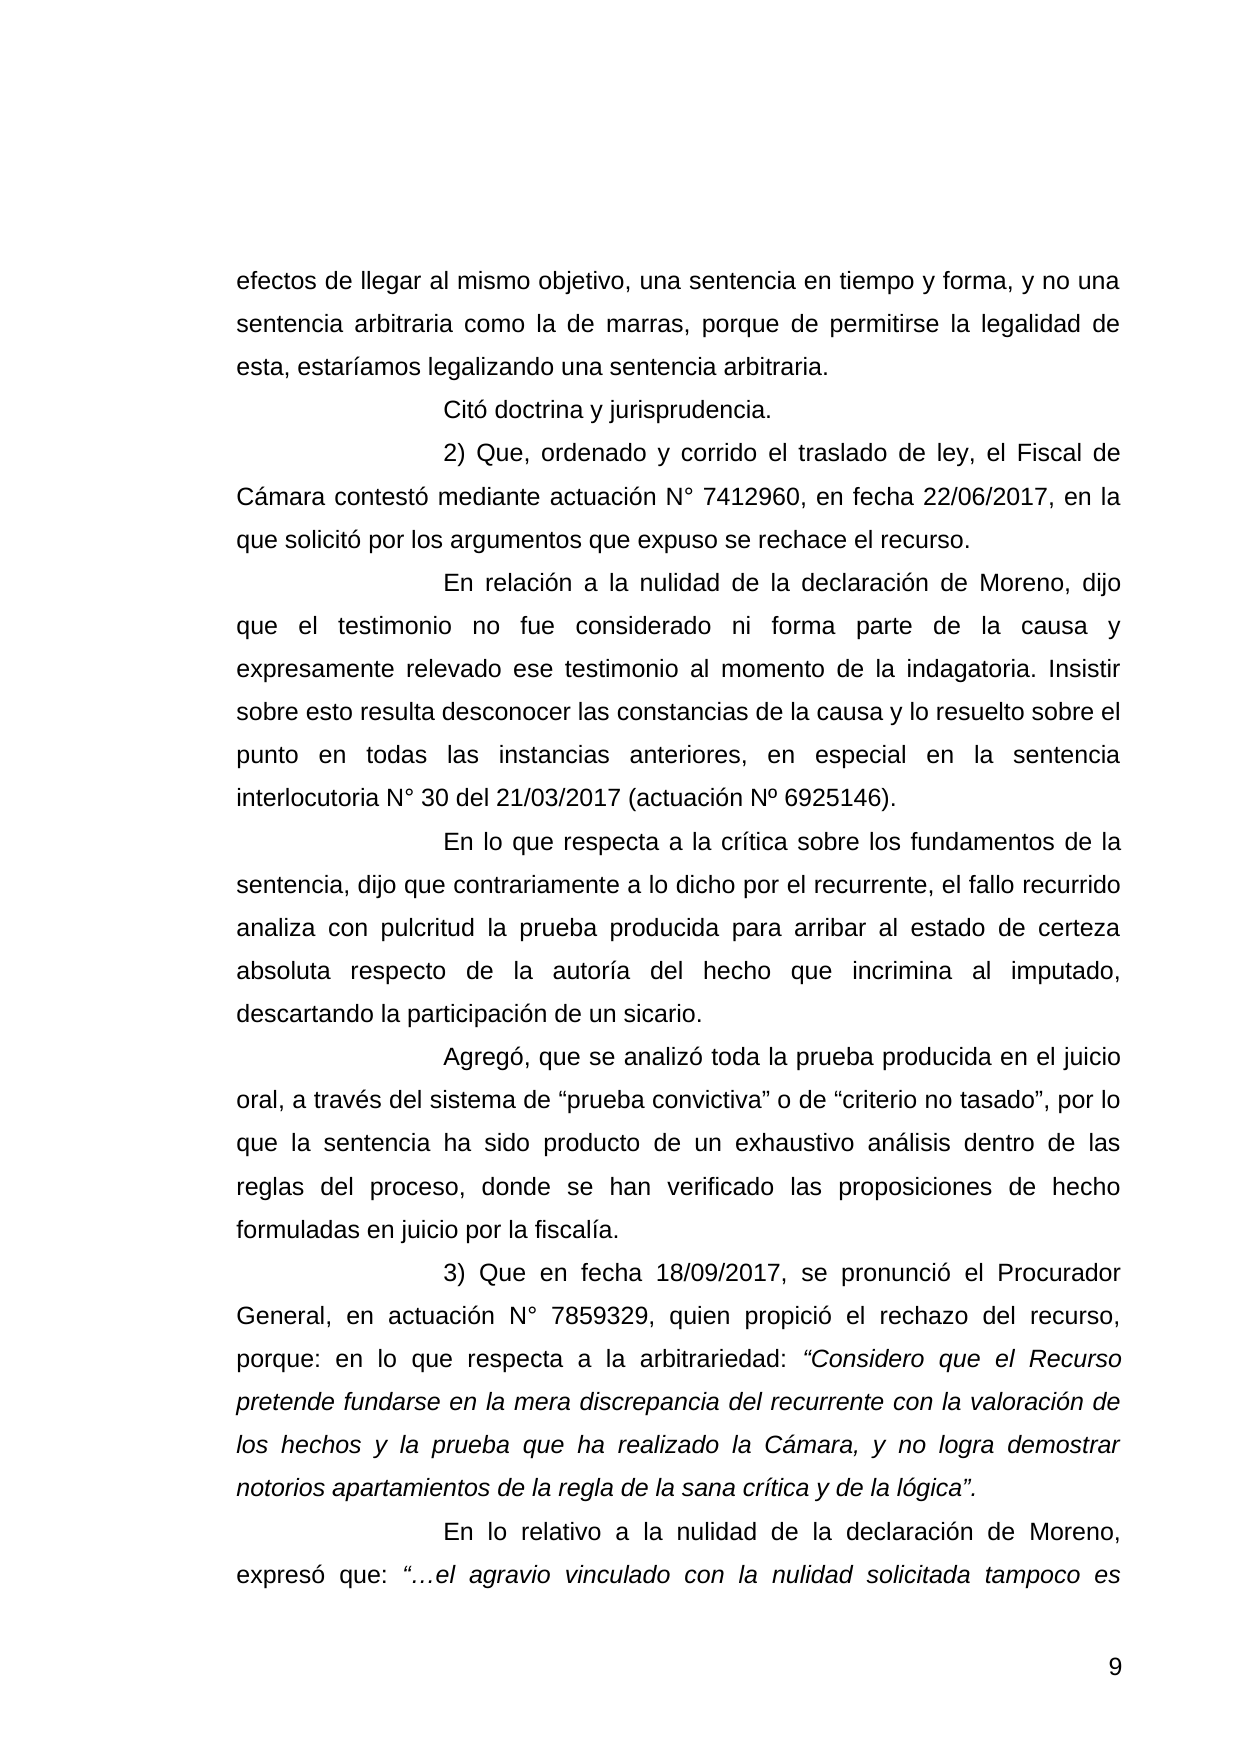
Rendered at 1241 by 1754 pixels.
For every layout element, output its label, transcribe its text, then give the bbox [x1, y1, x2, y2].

text Citó doctrina y jurisprudencia. [236, 395, 1122, 424]
text 2) Que, ordenado y corrido el traslado de ley, el Fiscal de Cámara contestó mediante actuación N° 7412960, en fecha 22/06/2017, en la que solicitó por los argumentos que expuso se rechace el recurso. [236, 438, 1122, 553]
text En lo que respecta a la crítica sobre los fundamentos de la sentencia, dijo que contrariamente a lo dicho por el recurrente, el fallo recurrido analiza con pulcritud la prueba producida para arribar al estado de certeza absoluta respecto de la autoría del hecho que incrimina al imputado, descartando la participación de un sicario. [236, 826, 1122, 1028]
text 3) Que en fecha 18/09/2017, se pronunció el Procurador General, en actuación N° 7859329, quien propició el rechazo del recurso, porque: en lo que respecta a la arbitrariedad: “Considero que el Recurso pretende fundarse en la mera discrepancia del recurrente con la valoración de los hechos y la prueba que ha realizado la Cámara, y no logra demostrar notorios apartamientos de la regla de la sana crítica y de la lógica”. [236, 1258, 1122, 1502]
text En relación a la nulidad de la declaración de Moreno, dijo que el testimonio no fue considerado ni forma parte de la causa y expresamente relevado ese testimonio al momento de la indagatoria. Insistir sobre esto resulta desconocer las constancias de la causa y lo resuelto sobre el punto en todas las instancias anteriores, en especial en la sentencia interlocutoria N° 30 del 21/03/2017 (actuación Nº 6925146). [236, 568, 1122, 812]
text Agregó, que se analizó toda la prueba producida en el juicio oral, a través del sistema de “prueba convictiva” o de “criterio no tasado”, por lo que la sentencia ha sido producto de un exhaustivo análisis dentro de las reglas del proceso, donde se han verificado las proposiciones de hecho formuladas en juicio por la fiscalía. [236, 1042, 1122, 1243]
